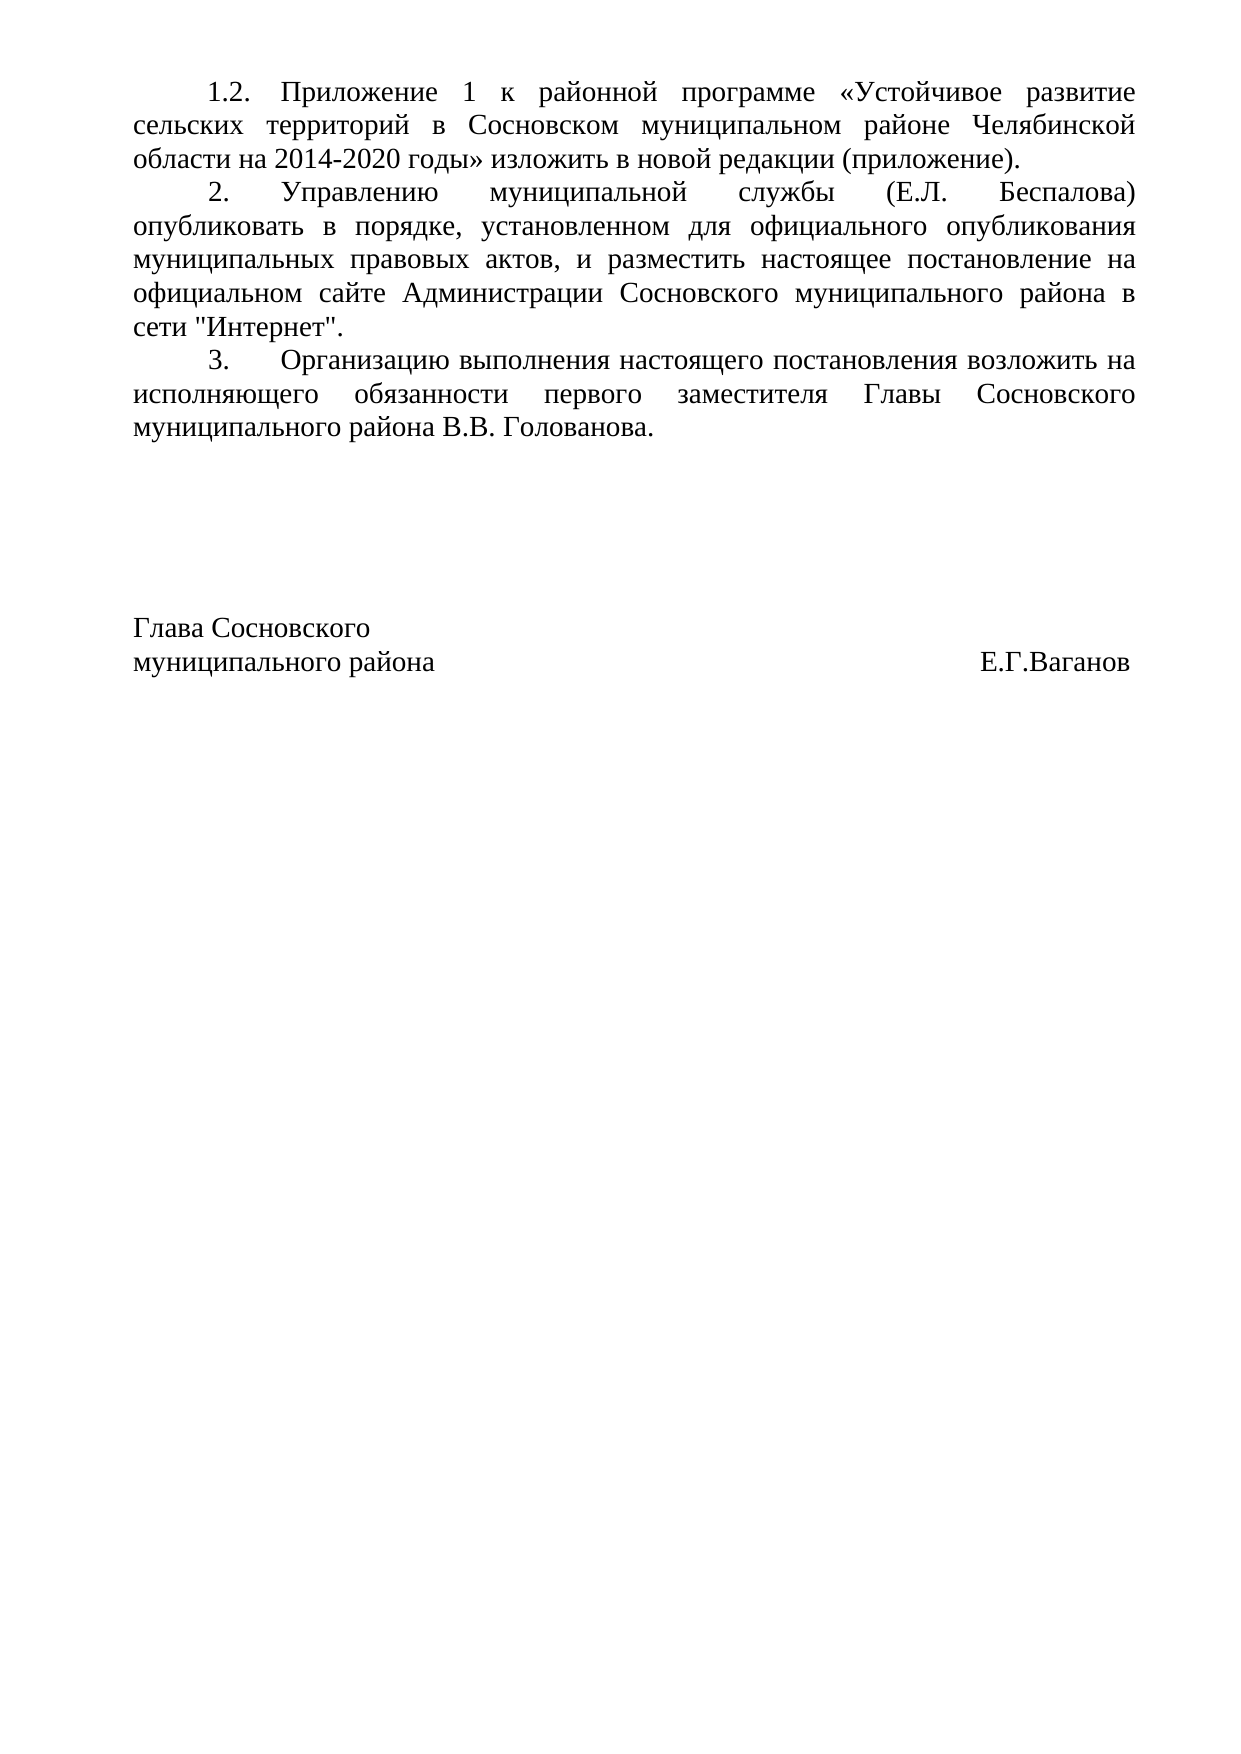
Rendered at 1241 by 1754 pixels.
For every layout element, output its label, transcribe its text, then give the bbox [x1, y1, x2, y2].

list Приложение 1 к районной программе «Устойчивое развитие сельских территорий в Сосновском муниципальном районе Челябинской области на 2014-2020 годы» изложить в новой редакции (приложение). [133, 74, 1137, 174]
text Глава Сосновского [133, 611, 1137, 644]
list Управлению муниципальной службы (Е.Л. Беспалова) опубликовать в порядке, установленном для официального опубликования муниципальных правовых актов, и разместить настоящее постановление на официальном сайте Администрации Сосновского муниципального района в сети "Интернет". [133, 174, 1137, 342]
list Организацию выполнения настоящего постановления возложить на исполняющего обязанности первого заместителя Главы Сосновского муниципального района В.В. Голованова. [133, 342, 1137, 443]
text муниципального района Е.Г.Ваганов [133, 644, 1137, 678]
